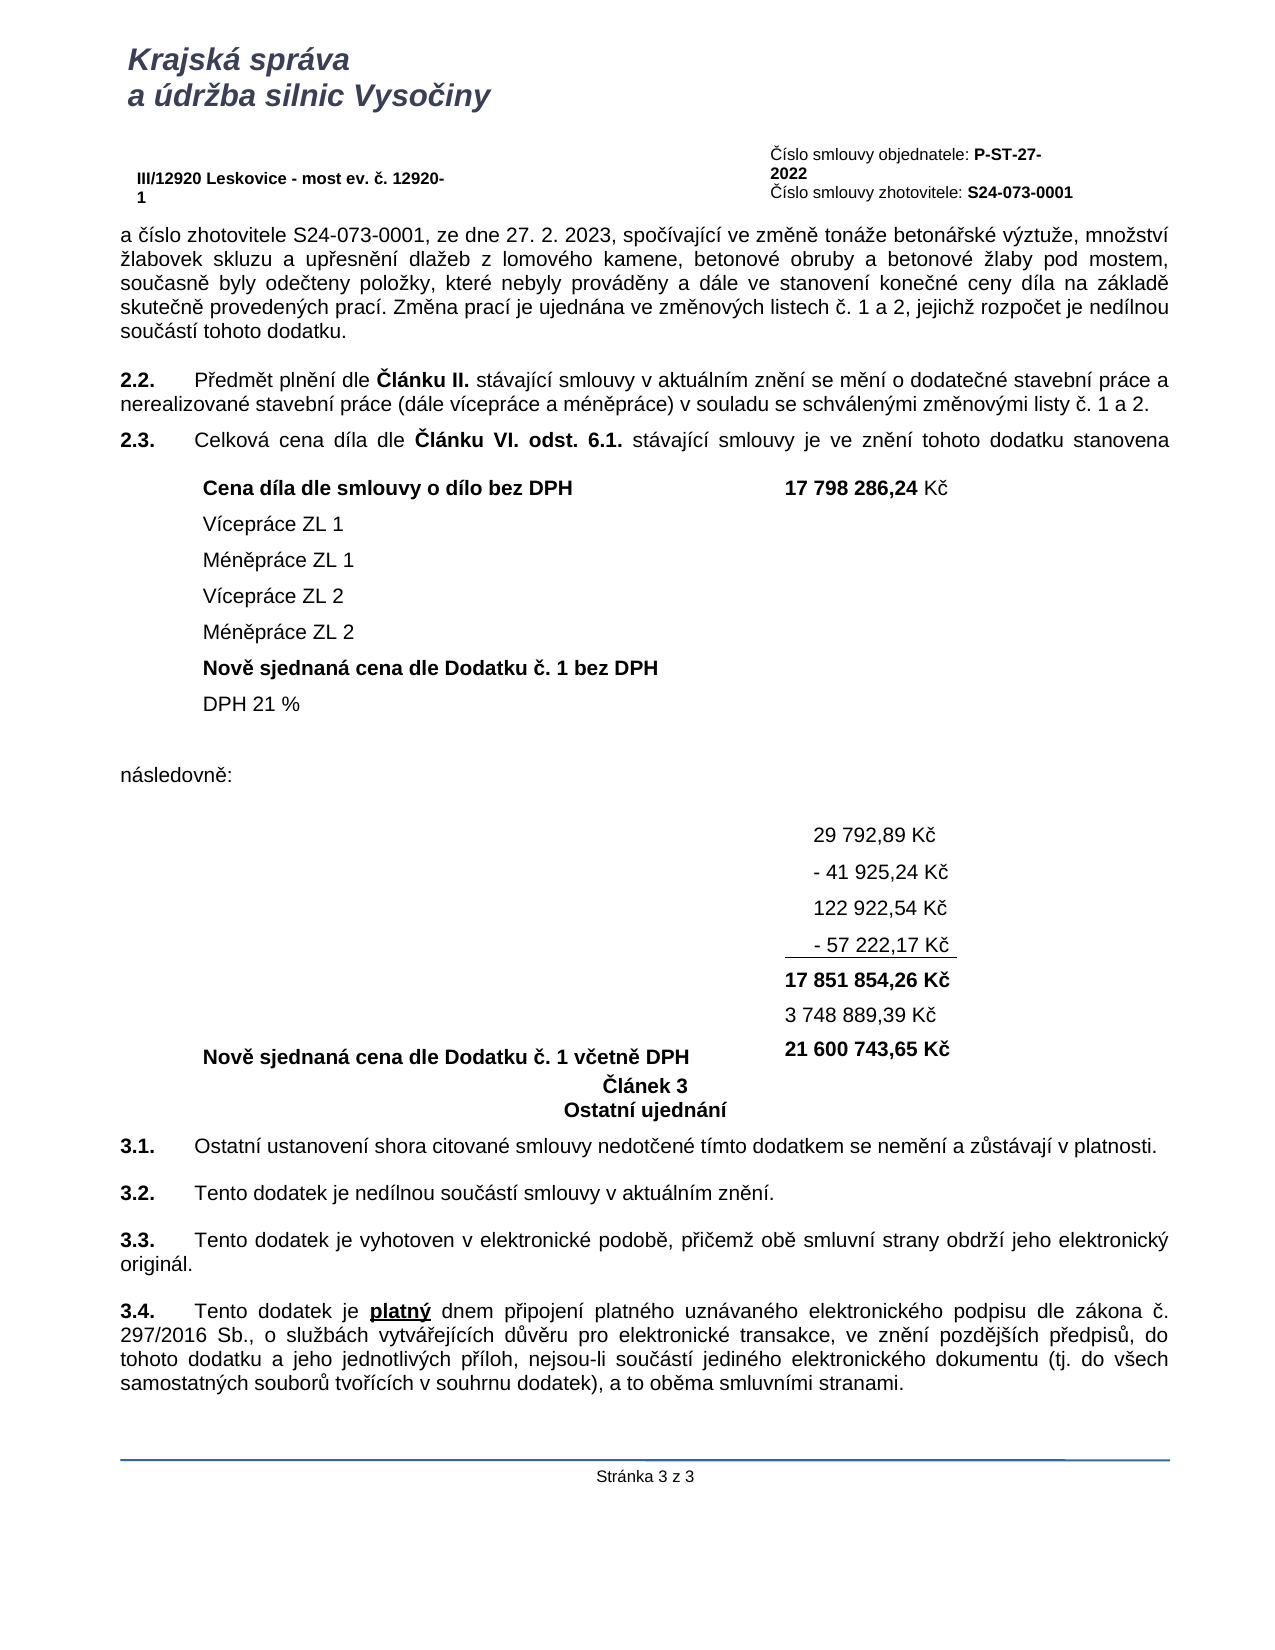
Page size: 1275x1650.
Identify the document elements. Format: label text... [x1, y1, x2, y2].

list Celková cena díla dle Článku VI. odst. 6.1. stávající smlouvy je ve znění tohoto dodatku stanovena následovně: [120, 428, 1170, 787]
list Tento dodatek je vyhotoven v elektronické podobě, přičemž obě smluvní strany obdrží jeho elektronický originál. [120, 1228, 1170, 1276]
text Článek 3 [120, 1073, 1170, 1097]
text Ostatní ujednání [120, 1097, 1170, 1121]
list Předmět plnění dle Článku II. stávající smlouvy v aktuálním znění se mění o dodatečné stavební práce a nerealizované stavební práce (dále vícepráce a méněpráce) v souladu se schválenými změnovými listy č. 1 a 2. [120, 368, 1170, 416]
list Tento dodatek je platný dnem připojení platného uznávaného elektronického podpisu dle zákona č. 297/2016 Sb., o službách vytvářejících důvěru pro elektronické transakce, ve znění pozdějších předpisů, do tohoto dodatku a jeho jednotlivých příloh, nejsou-li součástí jediného elektronického dokumentu (tj. do všech samostatných souborů tvořících v souhrnu dodatek), a to oběma smluvními stranami. [120, 1298, 1170, 1394]
list Ostatní ustanovení shora citované smlouvy nedotčené tímto dodatkem se nemění a zůstávají v platnosti. [120, 1134, 1170, 1158]
list Tento dodatek je nedílnou součástí smlouvy v aktuálním znění. [120, 1181, 1170, 1205]
text a číslo zhotovitele S24-073-0001, ze dne 27. 2. 2023, spočívající ve změně tonáže betonářské výztuže, množství žlabovek skluzu a upřesnění dlažeb z lomového kamene, betonové obruby a betonové žlaby pod mostem, současně byly odečteny položky, které nebyly prováděny a dále ve stanovení konečné ceny díla na základě skutečně provedených prací. Změna prací je ujednána ve změnových listech č. 1 a 2, jejichž rozpočet je nedílnou součástí tohoto dodatku. [120, 223, 1170, 343]
